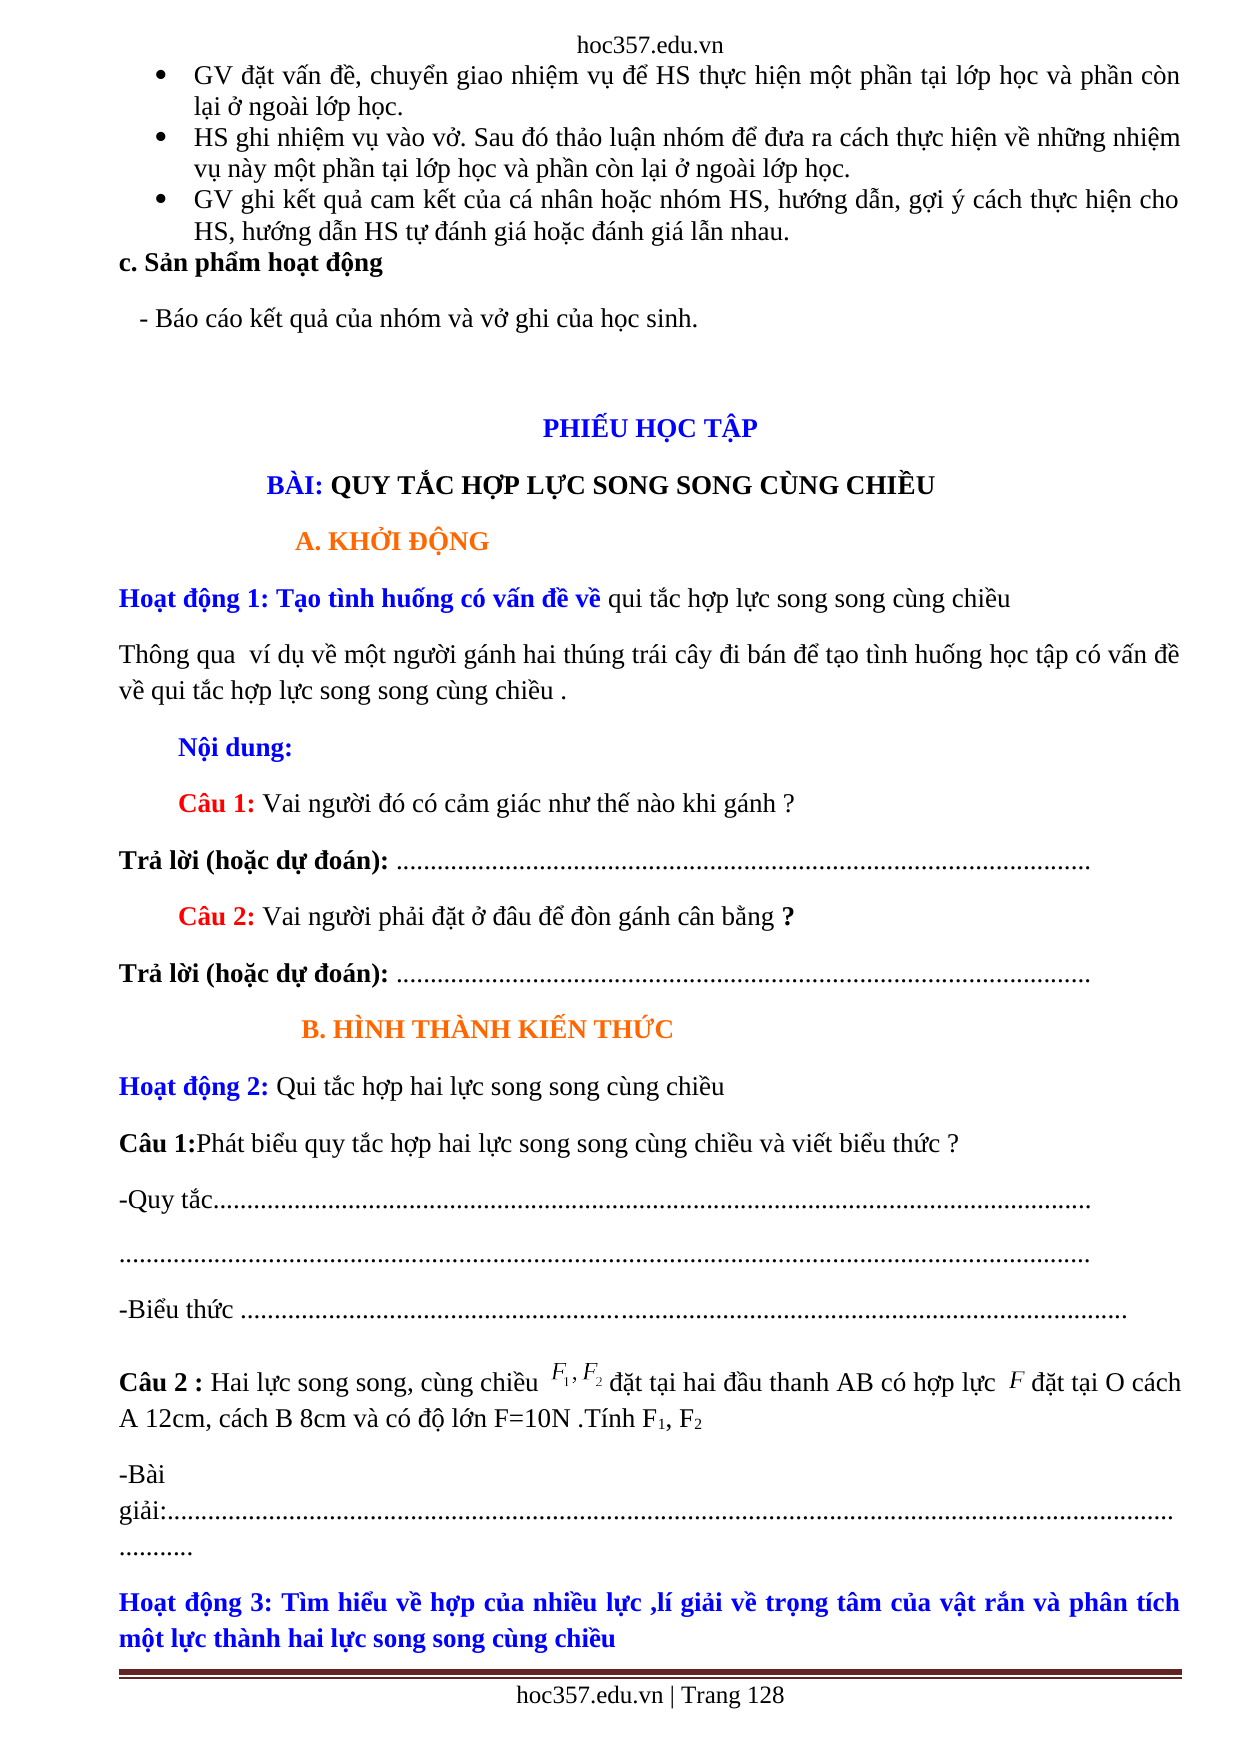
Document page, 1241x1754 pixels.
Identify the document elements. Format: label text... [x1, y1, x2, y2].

list HS ghi nhiệm vụ vào vở. Sau đó thảo luận nhóm để đưa ra cách thực hiện về những nhiệm vụ này một phần tại lớp học và phần còn lại ở ngoài lớp học. [156, 121, 1182, 184]
list GV ghi kết quả cam kết của cá nhân hoặc nhóm HS, hướng dẫn, gợi ý cách thực hiện cho HS, hướng dẫn HS tự đánh giá hoặc đánh giá lẫn nhau. [156, 184, 1182, 246]
text A. KHỞI ĐỘNG [119, 525, 1182, 556]
text Nội dung: [119, 731, 1182, 762]
text Hoạt động 2: Qui tắc hợp hai lực song song cùng chiều [119, 1070, 1182, 1101]
text Câu 1: Vai người đó có cảm giác như thế nào khi gánh ? [119, 787, 1182, 818]
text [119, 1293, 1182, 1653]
text c. Sản phẩm hoạt động [119, 246, 1182, 277]
text Trả lời (hoặc dự đoán): [119, 844, 1182, 875]
text Câu 1:Phát biểu quy tắc hợp hai lực song song cùng chiều và viết biểu thức ? [119, 1127, 1182, 1158]
list GV đặt vấn đề, chuyển giao nhiệm vụ để HS thực hiện một phần tại lớp học và phần còn lại ở ngoài lớp học. [156, 59, 1182, 121]
text Trả lời (hoặc dự đoán): [119, 957, 1182, 988]
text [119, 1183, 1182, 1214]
text Câu 2: Vai người phải đặt ở đâu để đòn gánh cân bằng ? [119, 900, 1182, 932]
text Thông qua ví dụ về một người gánh hai thúng trái cây đi bán để tạo tình huống học tập có vấn đề về qui tắc hợp lực song song cùng chiều . [119, 638, 1182, 705]
text B. HÌNH THÀNH KIẾN THỨC [119, 1013, 1182, 1045]
text BÀI: QUY TẮC HỢP LỰC SONG SONG CÙNG CHIỀU [119, 469, 1182, 500]
text Hoạt động 1: Tạo tình huống có vấn đề về qui tắc hợp lực song song cùng chiều [119, 582, 1182, 613]
text PHIẾU HỌC TẬP [119, 412, 1182, 443]
text - Báo cáo kết quả của nhóm và vở ghi của học sinh. [119, 303, 1180, 334]
